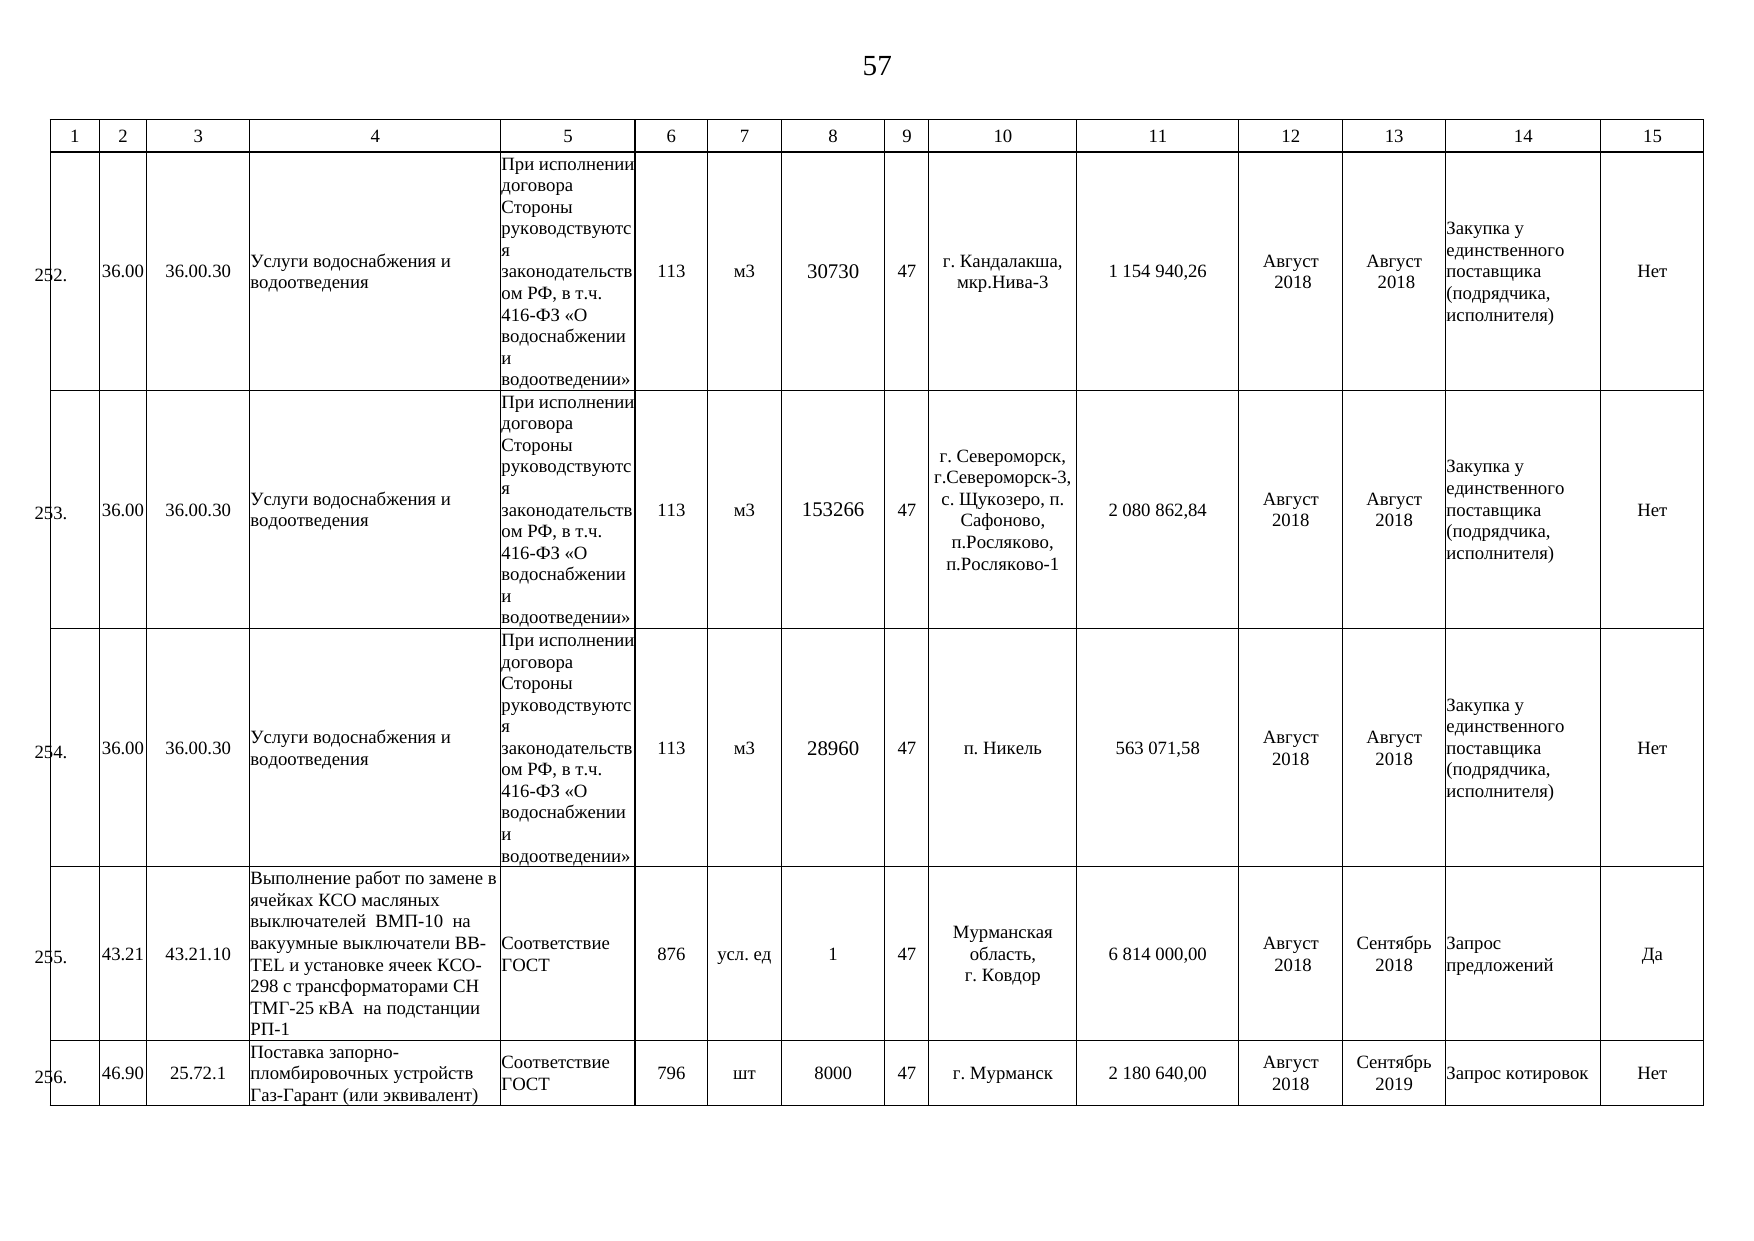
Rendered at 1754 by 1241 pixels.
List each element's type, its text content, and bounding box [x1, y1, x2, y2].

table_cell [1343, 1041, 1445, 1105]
table_header 9 [885, 120, 928, 151]
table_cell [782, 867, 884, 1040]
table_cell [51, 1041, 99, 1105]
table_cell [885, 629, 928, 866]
table_header 13 [1343, 120, 1445, 151]
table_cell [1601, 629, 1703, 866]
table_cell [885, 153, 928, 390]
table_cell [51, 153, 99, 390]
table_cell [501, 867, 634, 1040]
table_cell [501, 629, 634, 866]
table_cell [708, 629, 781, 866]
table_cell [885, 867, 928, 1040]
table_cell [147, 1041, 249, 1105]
table_header 2 [100, 120, 146, 151]
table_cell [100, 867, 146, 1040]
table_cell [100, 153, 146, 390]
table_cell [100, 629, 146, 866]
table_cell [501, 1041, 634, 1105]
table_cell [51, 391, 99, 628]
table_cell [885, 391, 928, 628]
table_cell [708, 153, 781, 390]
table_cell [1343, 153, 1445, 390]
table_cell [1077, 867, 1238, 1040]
table_header 10 [929, 120, 1076, 151]
table_header 11 [1077, 120, 1238, 151]
table_header 14 [1446, 120, 1600, 151]
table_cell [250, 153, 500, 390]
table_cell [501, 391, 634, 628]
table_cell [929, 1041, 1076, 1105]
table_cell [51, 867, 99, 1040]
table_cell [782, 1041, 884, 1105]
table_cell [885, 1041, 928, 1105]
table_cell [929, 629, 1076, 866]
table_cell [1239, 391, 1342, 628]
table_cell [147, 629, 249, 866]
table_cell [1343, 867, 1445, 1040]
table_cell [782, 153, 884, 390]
table_header 4 [250, 120, 500, 151]
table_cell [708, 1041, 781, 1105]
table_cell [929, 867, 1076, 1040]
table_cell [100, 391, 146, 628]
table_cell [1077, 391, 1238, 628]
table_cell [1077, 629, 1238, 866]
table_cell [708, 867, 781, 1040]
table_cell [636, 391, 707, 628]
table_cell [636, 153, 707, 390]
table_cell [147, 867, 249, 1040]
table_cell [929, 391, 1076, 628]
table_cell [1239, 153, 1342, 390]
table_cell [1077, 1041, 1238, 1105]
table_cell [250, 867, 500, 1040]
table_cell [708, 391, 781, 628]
table_header 3 [147, 120, 249, 151]
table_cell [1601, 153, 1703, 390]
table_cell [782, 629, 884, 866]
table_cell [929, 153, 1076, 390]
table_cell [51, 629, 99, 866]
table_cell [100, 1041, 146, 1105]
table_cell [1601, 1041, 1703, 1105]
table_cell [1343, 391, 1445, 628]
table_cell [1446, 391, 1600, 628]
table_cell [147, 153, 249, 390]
table_header 1 [51, 120, 99, 151]
table_header 5 [501, 120, 634, 151]
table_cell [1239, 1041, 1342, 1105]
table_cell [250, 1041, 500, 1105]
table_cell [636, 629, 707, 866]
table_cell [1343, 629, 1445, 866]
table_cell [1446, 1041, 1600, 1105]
table_header 8 [782, 120, 884, 151]
table_header 15 [1601, 120, 1703, 151]
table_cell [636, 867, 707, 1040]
table_header 7 [708, 120, 781, 151]
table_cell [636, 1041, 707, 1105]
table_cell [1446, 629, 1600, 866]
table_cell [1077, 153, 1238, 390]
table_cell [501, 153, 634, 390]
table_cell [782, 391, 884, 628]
table_header 12 [1239, 120, 1342, 151]
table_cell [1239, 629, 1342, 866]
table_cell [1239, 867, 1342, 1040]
table_header 6 [636, 120, 707, 151]
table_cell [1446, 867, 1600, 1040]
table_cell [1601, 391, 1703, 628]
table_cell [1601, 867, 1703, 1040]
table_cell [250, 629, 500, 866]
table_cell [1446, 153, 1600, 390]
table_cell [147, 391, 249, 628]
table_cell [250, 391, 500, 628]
